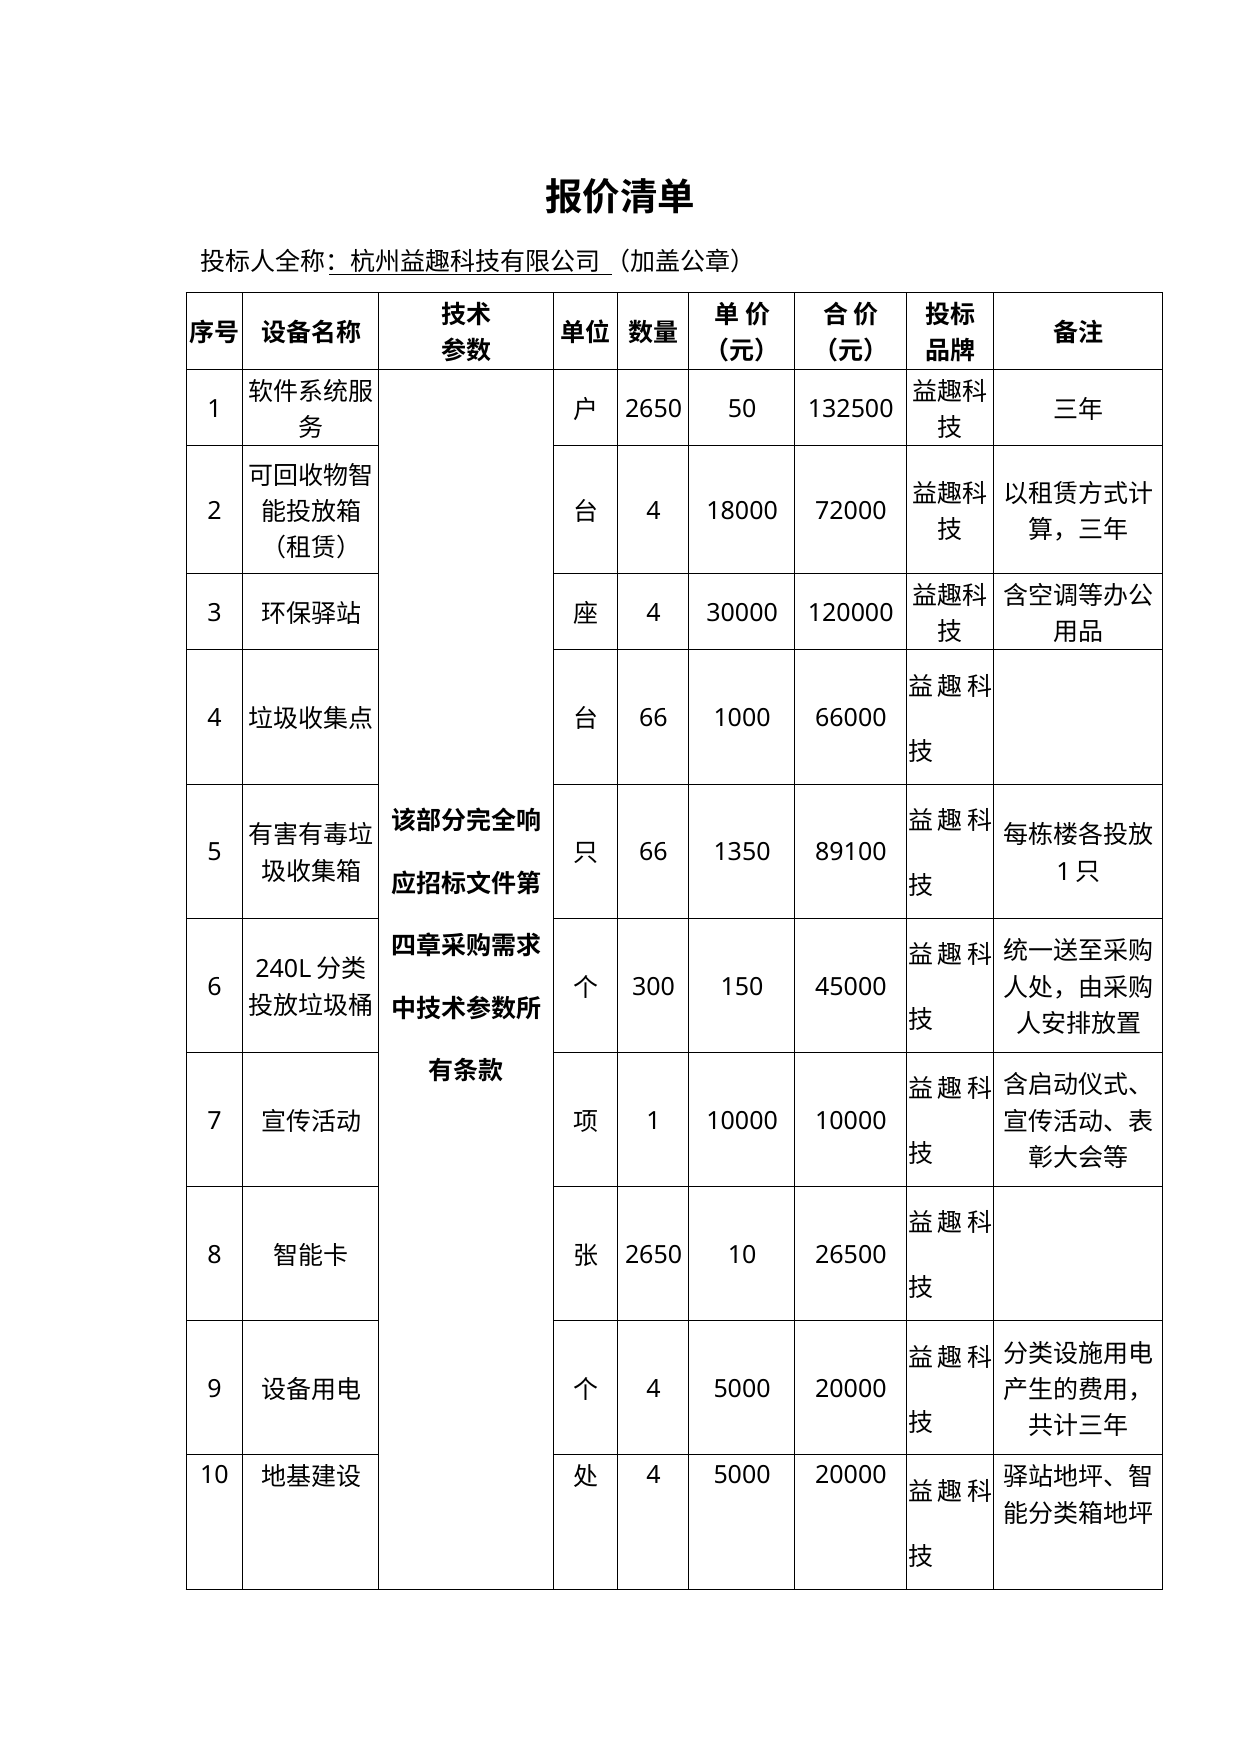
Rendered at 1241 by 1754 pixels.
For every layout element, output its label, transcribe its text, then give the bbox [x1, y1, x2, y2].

table_cell 含空调等办公用品 [994, 574, 1162, 649]
table_header 单位 [554, 293, 617, 369]
table_cell 地基建设 [243, 1455, 378, 1588]
table_cell 每栋楼各投放1只 [994, 785, 1162, 918]
table_cell 智能卡 [243, 1187, 378, 1320]
table_cell 以租赁方式计算，三年 [994, 446, 1162, 573]
table_cell 4 [618, 446, 688, 573]
table_cell 26500 [795, 1187, 906, 1320]
table_cell 垃圾收集点 [243, 650, 378, 783]
table_cell 20000 [795, 1455, 906, 1588]
table_cell 益趣科技 [907, 1187, 993, 1320]
table_cell 户 [554, 370, 617, 445]
table_cell 2 [187, 446, 242, 573]
table_cell 5000 [689, 1321, 794, 1454]
table_cell 张 [554, 1187, 617, 1320]
table_header 设备名称 [243, 293, 378, 369]
table_cell 益趣科技 [907, 1053, 993, 1186]
table_cell 益趣科技 [907, 1455, 993, 1588]
table_cell 66000 [795, 650, 906, 783]
table_cell 132500 [795, 370, 906, 445]
table_cell 座 [554, 574, 617, 649]
table_header 单 价 （元） [689, 293, 794, 369]
table_cell 只 [554, 785, 617, 918]
table_cell 有害有毒垃圾收集箱 [243, 785, 378, 918]
table_cell 10 [689, 1187, 794, 1320]
table_cell 个 [554, 919, 617, 1052]
table_cell 宣传活动 [243, 1053, 378, 1186]
table_cell 50 [689, 370, 794, 445]
table_cell 2650 [618, 370, 688, 445]
table_cell 30000 [689, 574, 794, 649]
table_cell 6 [187, 919, 242, 1052]
table_cell 驿站地坪、智能分类箱地坪 [994, 1455, 1162, 1588]
table_cell 三年 [994, 370, 1162, 445]
table_cell 4 [618, 574, 688, 649]
table_cell 4 [618, 1455, 688, 1588]
table_cell 个 [554, 1321, 617, 1454]
table_cell 2650 [618, 1187, 688, 1320]
table_cell 统一送至采购人处，由采购人安排放置 [994, 919, 1162, 1052]
table_cell 1 [187, 370, 242, 445]
table_cell 1000 [689, 650, 794, 783]
table_cell 10 [187, 1455, 242, 1588]
table_cell 环保驿站 [243, 574, 378, 649]
table_cell 20000 [795, 1321, 906, 1454]
table_cell 益趣科技 [907, 370, 993, 445]
table_cell 益趣科技 [907, 919, 993, 1052]
table_cell 7 [187, 1053, 242, 1186]
table_cell 150 [689, 919, 794, 1052]
table_cell 益趣科技 [907, 574, 993, 649]
text 投标人全称：杭州益趣科技有限公司 （加盖公章） [187, 227, 1053, 292]
text 报价清单 [187, 162, 1053, 227]
table_cell 4 [618, 1321, 688, 1454]
table_header 备注 [994, 293, 1162, 369]
table_cell 益趣科技 [907, 785, 993, 918]
table_cell 45000 [795, 919, 906, 1052]
table_cell 台 [554, 650, 617, 783]
table_cell 该部分完全响应招标文件第四章采购需求中技术参数所有条款 [379, 370, 553, 1588]
table_cell 可回收物智能投放箱（租赁） [243, 446, 378, 573]
table_header 技术 参数 [379, 293, 553, 369]
table_cell 300 [618, 919, 688, 1052]
table_header 投标 品牌 [907, 293, 993, 369]
table_cell [994, 650, 1162, 783]
table_cell 3 [187, 574, 242, 649]
table_cell 9 [187, 1321, 242, 1454]
table_cell [994, 1187, 1162, 1320]
table_cell 240L分类投放垃圾桶 [243, 919, 378, 1052]
table_cell 1 [618, 1053, 688, 1186]
table_cell 66 [618, 785, 688, 918]
table_cell 软件系统服务 [243, 370, 378, 445]
table_cell 处 [554, 1455, 617, 1588]
table_cell 10000 [689, 1053, 794, 1186]
table_cell 益趣科技 [907, 1321, 993, 1454]
table_cell 益趣科技 [907, 650, 993, 783]
table_cell 18000 [689, 446, 794, 573]
table_header 序号 [187, 293, 242, 369]
table_cell 72000 [795, 446, 906, 573]
table_cell 120000 [795, 574, 906, 649]
table_cell 项 [554, 1053, 617, 1186]
table_cell 4 [187, 650, 242, 783]
table_header 数量 [618, 293, 688, 369]
table_cell 5000 [689, 1455, 794, 1588]
table_cell 66 [618, 650, 688, 783]
table_cell 8 [187, 1187, 242, 1320]
table_cell 5 [187, 785, 242, 918]
table_cell 1350 [689, 785, 794, 918]
table_cell 10000 [795, 1053, 906, 1186]
table_cell 含启动仪式、宣传活动、表彰大会等 [994, 1053, 1162, 1186]
table_header 合 价 （元） [795, 293, 906, 369]
table_cell 台 [554, 446, 617, 573]
table_cell 设备用电 [243, 1321, 378, 1454]
table_cell 89100 [795, 785, 906, 918]
table_cell 分类设施用电产生的费用，共计三年 [994, 1321, 1162, 1454]
table_cell 益趣科技 [907, 446, 993, 573]
